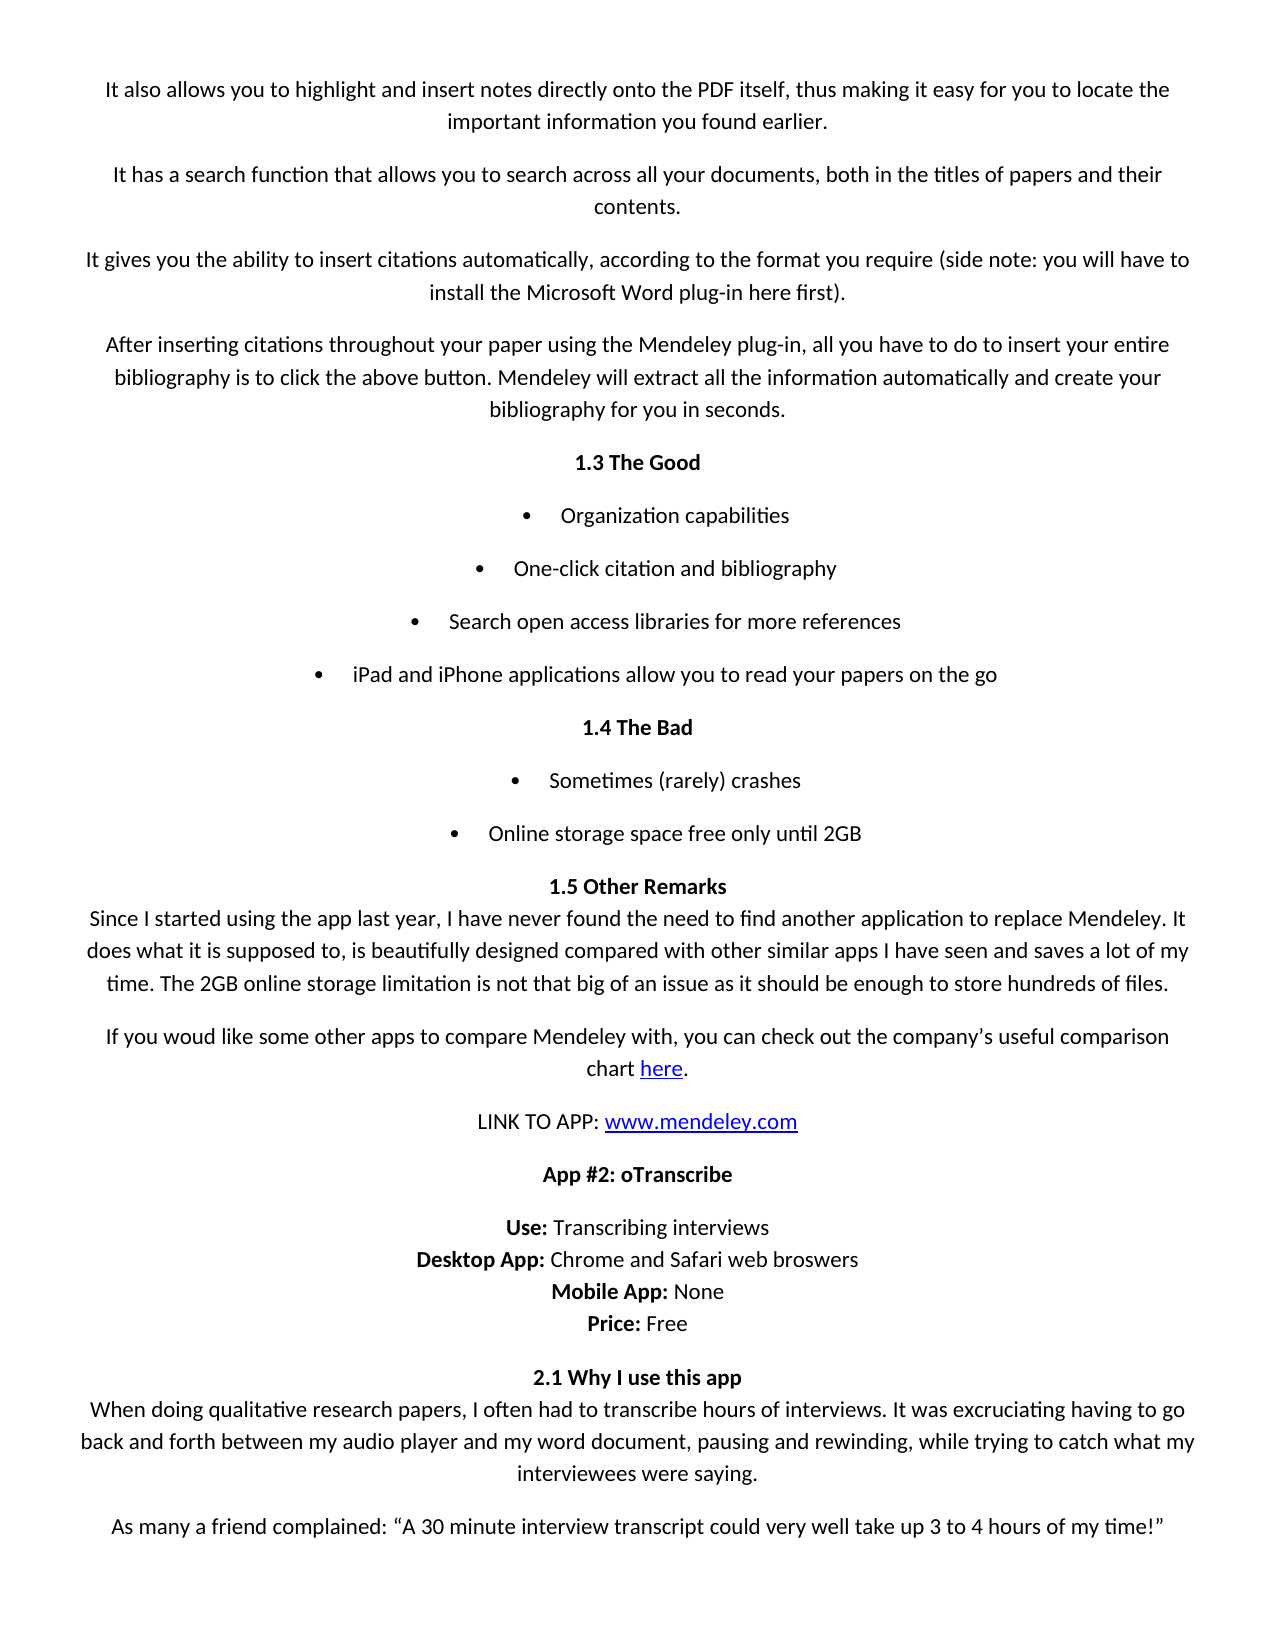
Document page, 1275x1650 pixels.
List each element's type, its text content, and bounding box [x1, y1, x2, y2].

text It gives you the ability to insert citations automatically, according to the format you require (side note: you will have to install the Microsoft Word plug-in here first). [75, 245, 1200, 306]
text It has a search function that allows you to search across all your documents, both in the titles of papers and their contents. [75, 160, 1200, 220]
list iPad and iPhone applications allow you to read your papers on the go [112, 660, 1200, 688]
text If you woud like some other apps to compare Mendeley with, you can check out the company’s useful comparison chart here. [75, 1022, 1200, 1082]
list One-click citation and bibliography [112, 554, 1200, 582]
text 1.3 The Good [75, 448, 1200, 476]
text LINK TO APP: www.mendeley.com [75, 1107, 1200, 1135]
text App #2: oTranscribe [75, 1160, 1200, 1188]
text It also allows you to highlight and insert notes directly onto the PDF itself, thus making it easy for you to locate the important information you found earlier. [75, 75, 1200, 135]
list Sometimes (rarely) crashes [112, 766, 1200, 794]
text As many a friend complained: “A 30 minute interview transcript could very well take up 3 to 4 hours of my time!” [75, 1512, 1200, 1540]
list Organization capabilities [112, 501, 1200, 529]
text 1.4 The Bad [75, 713, 1200, 741]
list Online storage space free only until 2GB [112, 819, 1200, 847]
text Use: Transcribing interviews Desktop App: Chrome and Safari web broswers Mobile App: None Price: Free [75, 1213, 1200, 1338]
text After inserting citations throughout your paper using the Mendeley plug-in, all you have to do to insert your entire bibliography is to click the above button. Mendeley will extract all the information automatically and create your bibliography for you in seconds. [75, 331, 1200, 423]
text 1.5 Other Remarks Since I started using the app last year, I have never found the need to find another application to replace Mendeley. It does what it is supposed to, is beautifully designed compared with other similar apps I have seen and saves a lot of my time. The 2GB online storage limitation is not that big of an issue as it should be enough to store hundreds of files. [75, 872, 1200, 997]
text 2.1 Why I use this app When doing qualitative research papers, I often had to transcribe hours of interviews. It was excruciating having to go back and forth between my audio player and my word document, pausing and rewinding, while trying to catch what my interviewees were saying. [75, 1363, 1200, 1487]
list Search open access libraries for more references [112, 607, 1200, 635]
